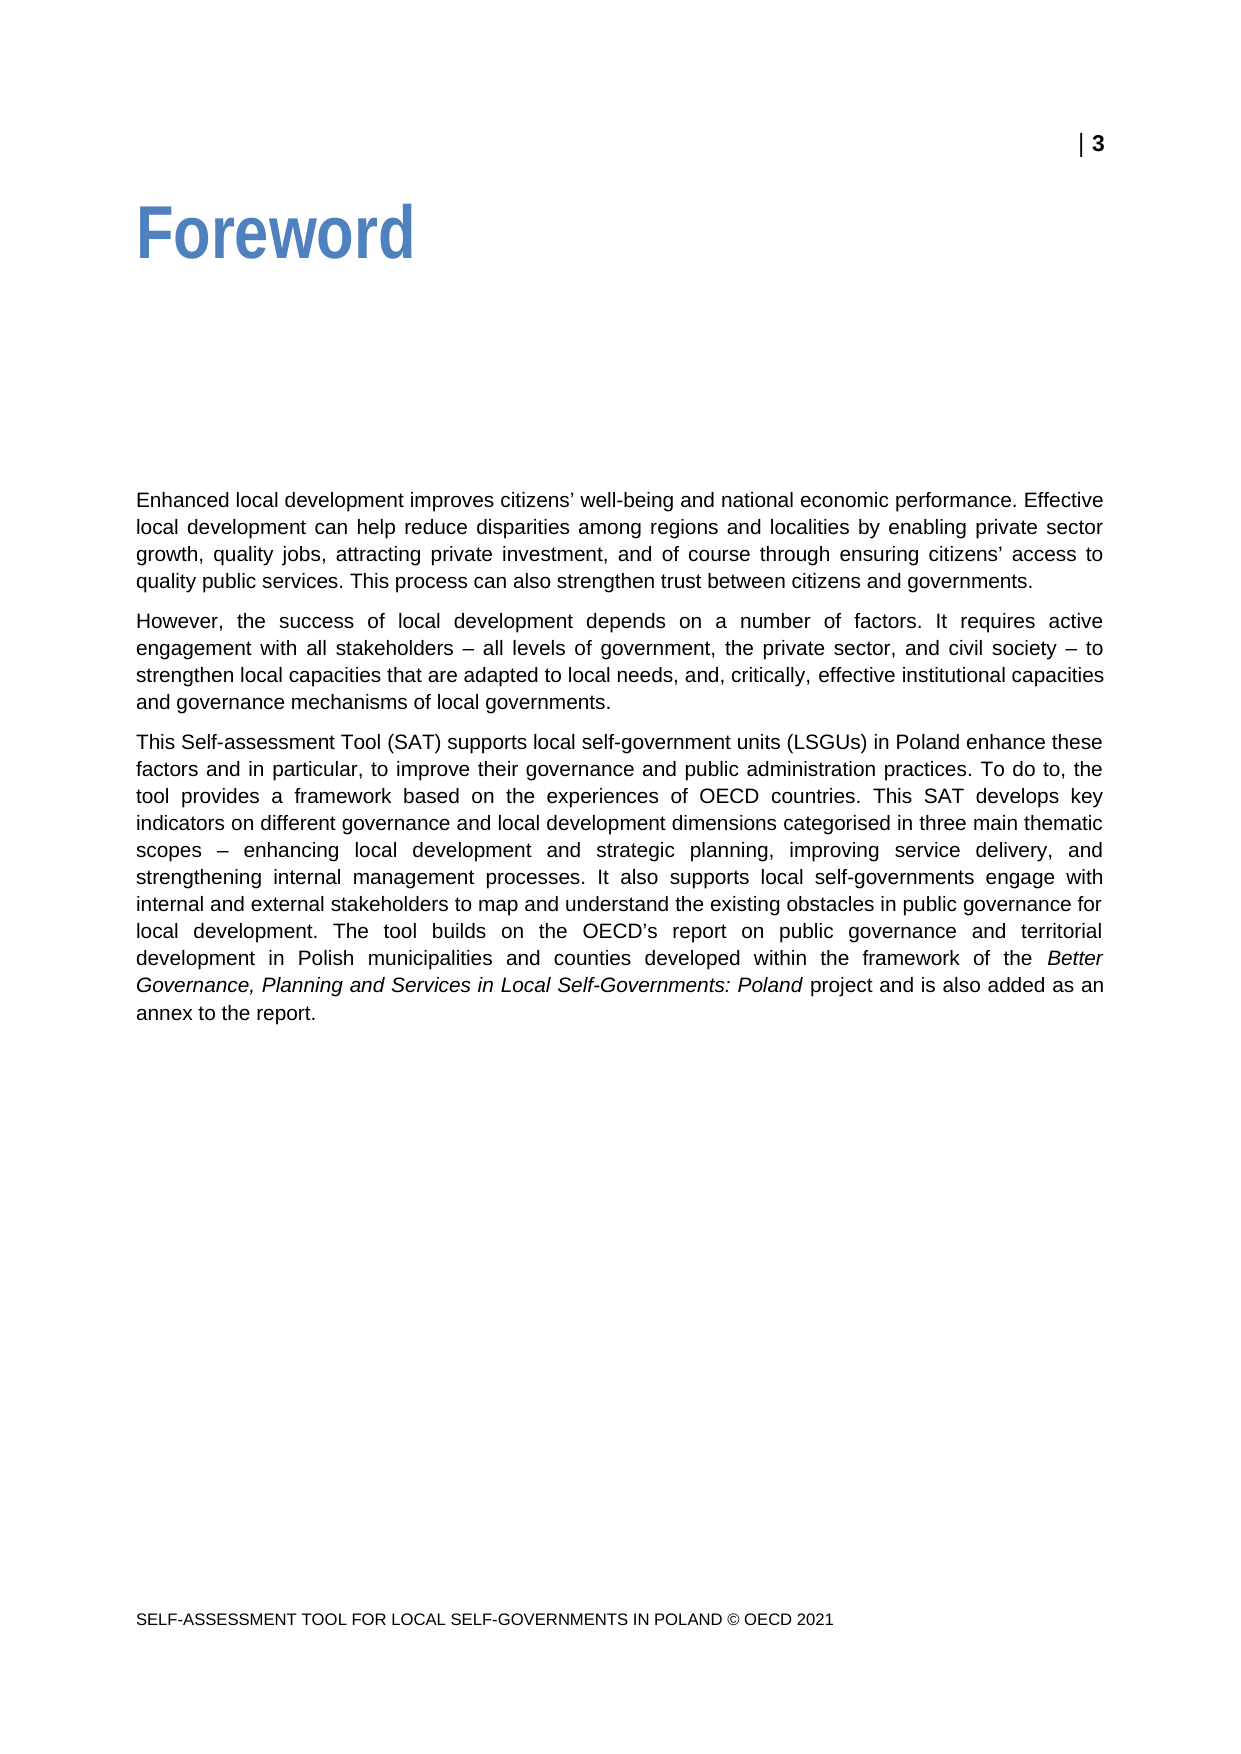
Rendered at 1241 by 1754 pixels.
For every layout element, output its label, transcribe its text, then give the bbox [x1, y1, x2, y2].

title Foreword [136, 189, 1104, 276]
text This Self-assessment Tool (SAT) supports local self-government units (LSGUs) in Poland enhance these factors and in particular, to improve their governance and public administration practices. To do to, the tool provides a framework based on the experiences of OECD countries. This SAT develops key indicators on different governance and local development dimensions categorised in three main thematic scopes – enhancing local development and strategic planning, improving service delivery, and strengthening internal management processes. It also supports local self-governments engage with internal and external stakeholders to map and understand the existing obstacles in public governance for local development. The tool builds on the OECD’s report on public governance and territorial development in Polish municipalities and counties developed within the framework of the Better Governance, Planning and Services in Local Self-Governments: Poland project and is also added as an annex to the report. [136, 726, 1104, 1024]
text Enhanced local development improves citizens’ well-being and national economic performance. Effective local development can help reduce disparities among regions and localities by enabling private sector growth, quality jobs, attracting private investment, and of course through ensuring citizens’ access to quality public services. This process can also strengthen trust between citizens and governments. [136, 485, 1104, 593]
text However, the success of local development depends on a number of factors. It requires active engagement with all stakeholders – all levels of government, the private sector, and civil society – to strengthen local capacities that are adapted to local needs, and, critically, effective institutional capacities and governance mechanisms of local governments. [136, 606, 1104, 714]
